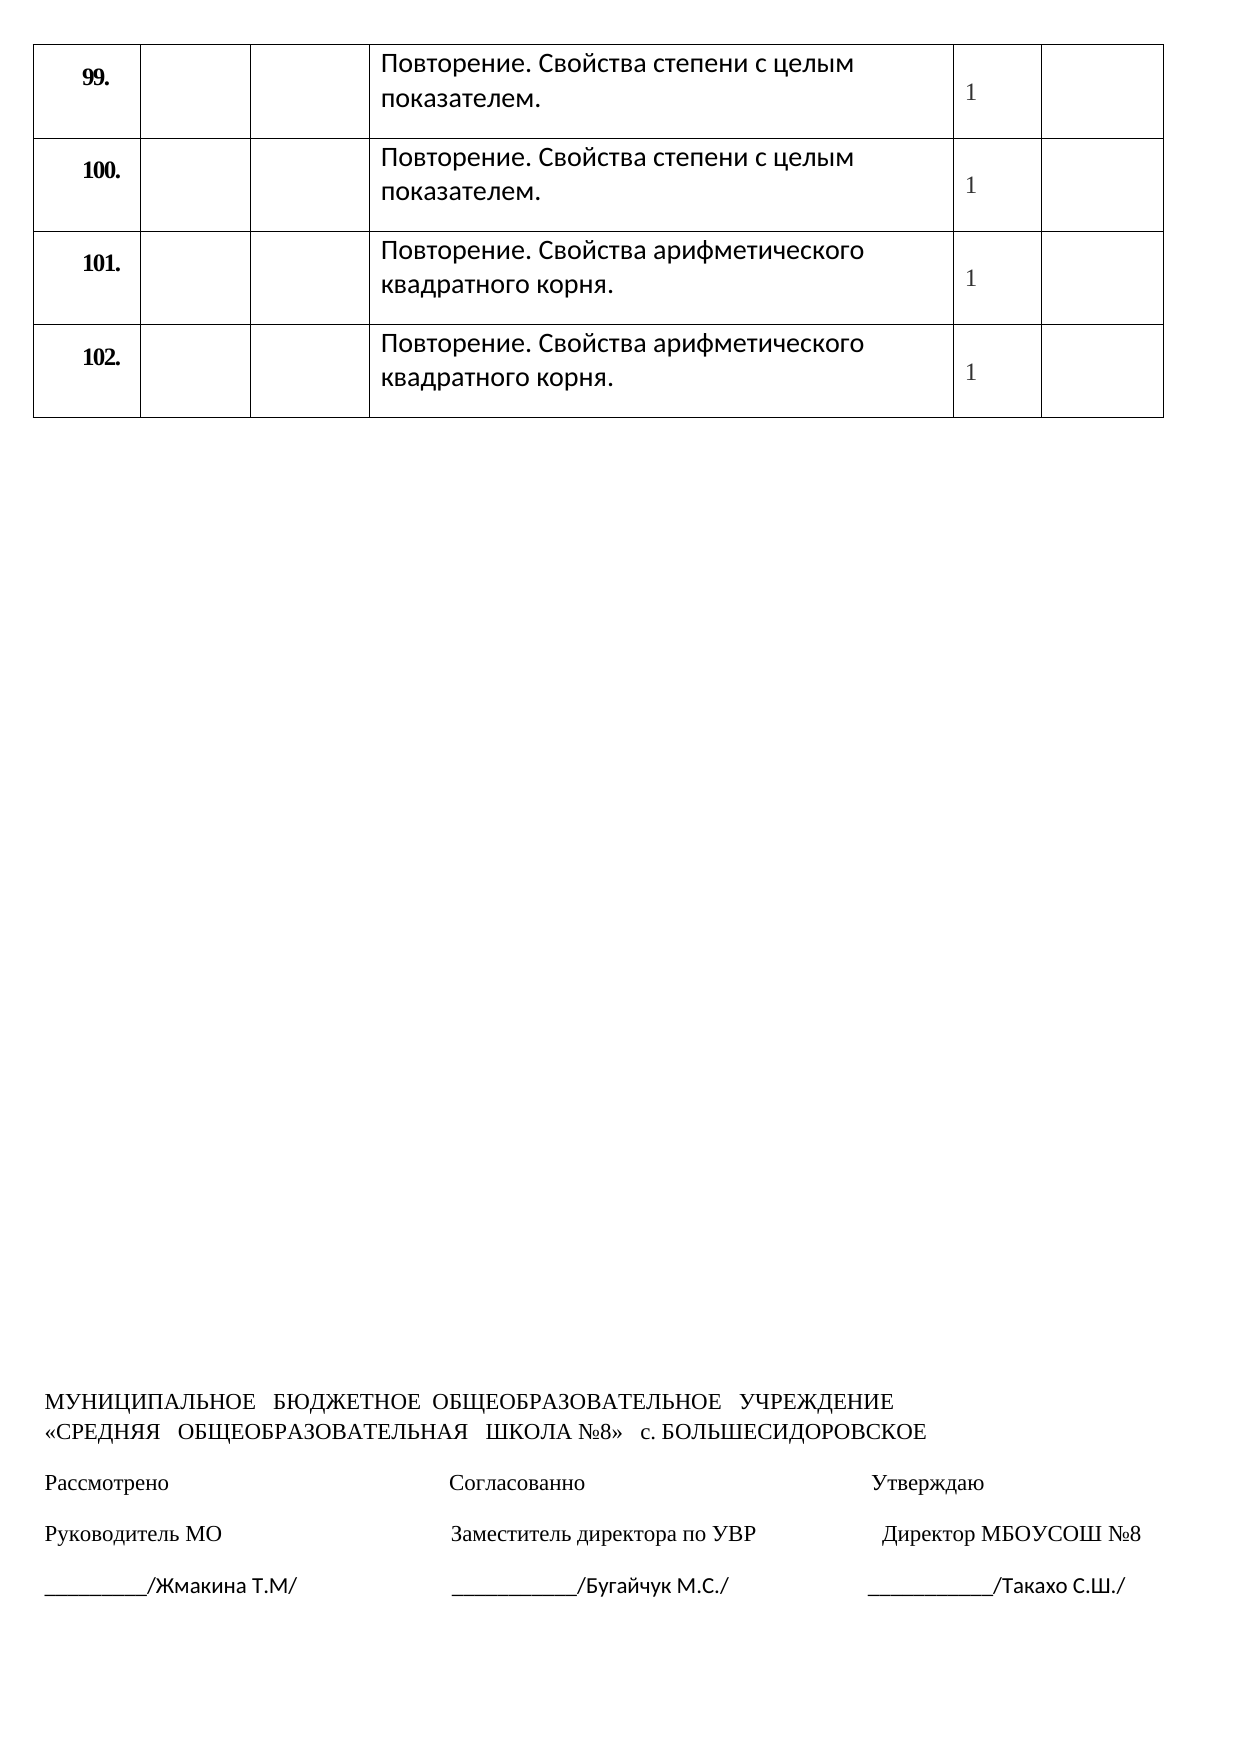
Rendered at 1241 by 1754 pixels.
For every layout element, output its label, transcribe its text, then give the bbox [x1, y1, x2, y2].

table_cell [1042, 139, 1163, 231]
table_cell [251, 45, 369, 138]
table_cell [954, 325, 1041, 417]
text МУНИЦИПАЛЬНОЕ БЮДЖЕТНОЕ ОБЩЕОБРАЗОВАТЕЛЬНОЕ УЧРЕЖДЕНИЕ «СРЕДНЯЯ ОБЩЕОБРАЗОВАТЕЛЬНАЯ ШКОЛА №8» с. БОЛЬШЕСИДОРОВСКОЕ [44, 1388, 1167, 1444]
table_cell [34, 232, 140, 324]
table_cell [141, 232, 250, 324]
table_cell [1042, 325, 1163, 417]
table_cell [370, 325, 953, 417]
text Рассмотрено Согласованно Утверждаю [44, 1469, 1167, 1495]
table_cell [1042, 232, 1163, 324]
text _________/Жмакина Т.М/ ___________/Бугайчук М.С./ ___________/Такахо С.Ш./ [44, 1571, 1167, 1599]
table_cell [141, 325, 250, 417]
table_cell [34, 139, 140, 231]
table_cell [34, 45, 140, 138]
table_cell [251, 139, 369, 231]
text Руководитель МО Заместитель директора по УВР Директор МБОУСОШ №8 [44, 1520, 1167, 1546]
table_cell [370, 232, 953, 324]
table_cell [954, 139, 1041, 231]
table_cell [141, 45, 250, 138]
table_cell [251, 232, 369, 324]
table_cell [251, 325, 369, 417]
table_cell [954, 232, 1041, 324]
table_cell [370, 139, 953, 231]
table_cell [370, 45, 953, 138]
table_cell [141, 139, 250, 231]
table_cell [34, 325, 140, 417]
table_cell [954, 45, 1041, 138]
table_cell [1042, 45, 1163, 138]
